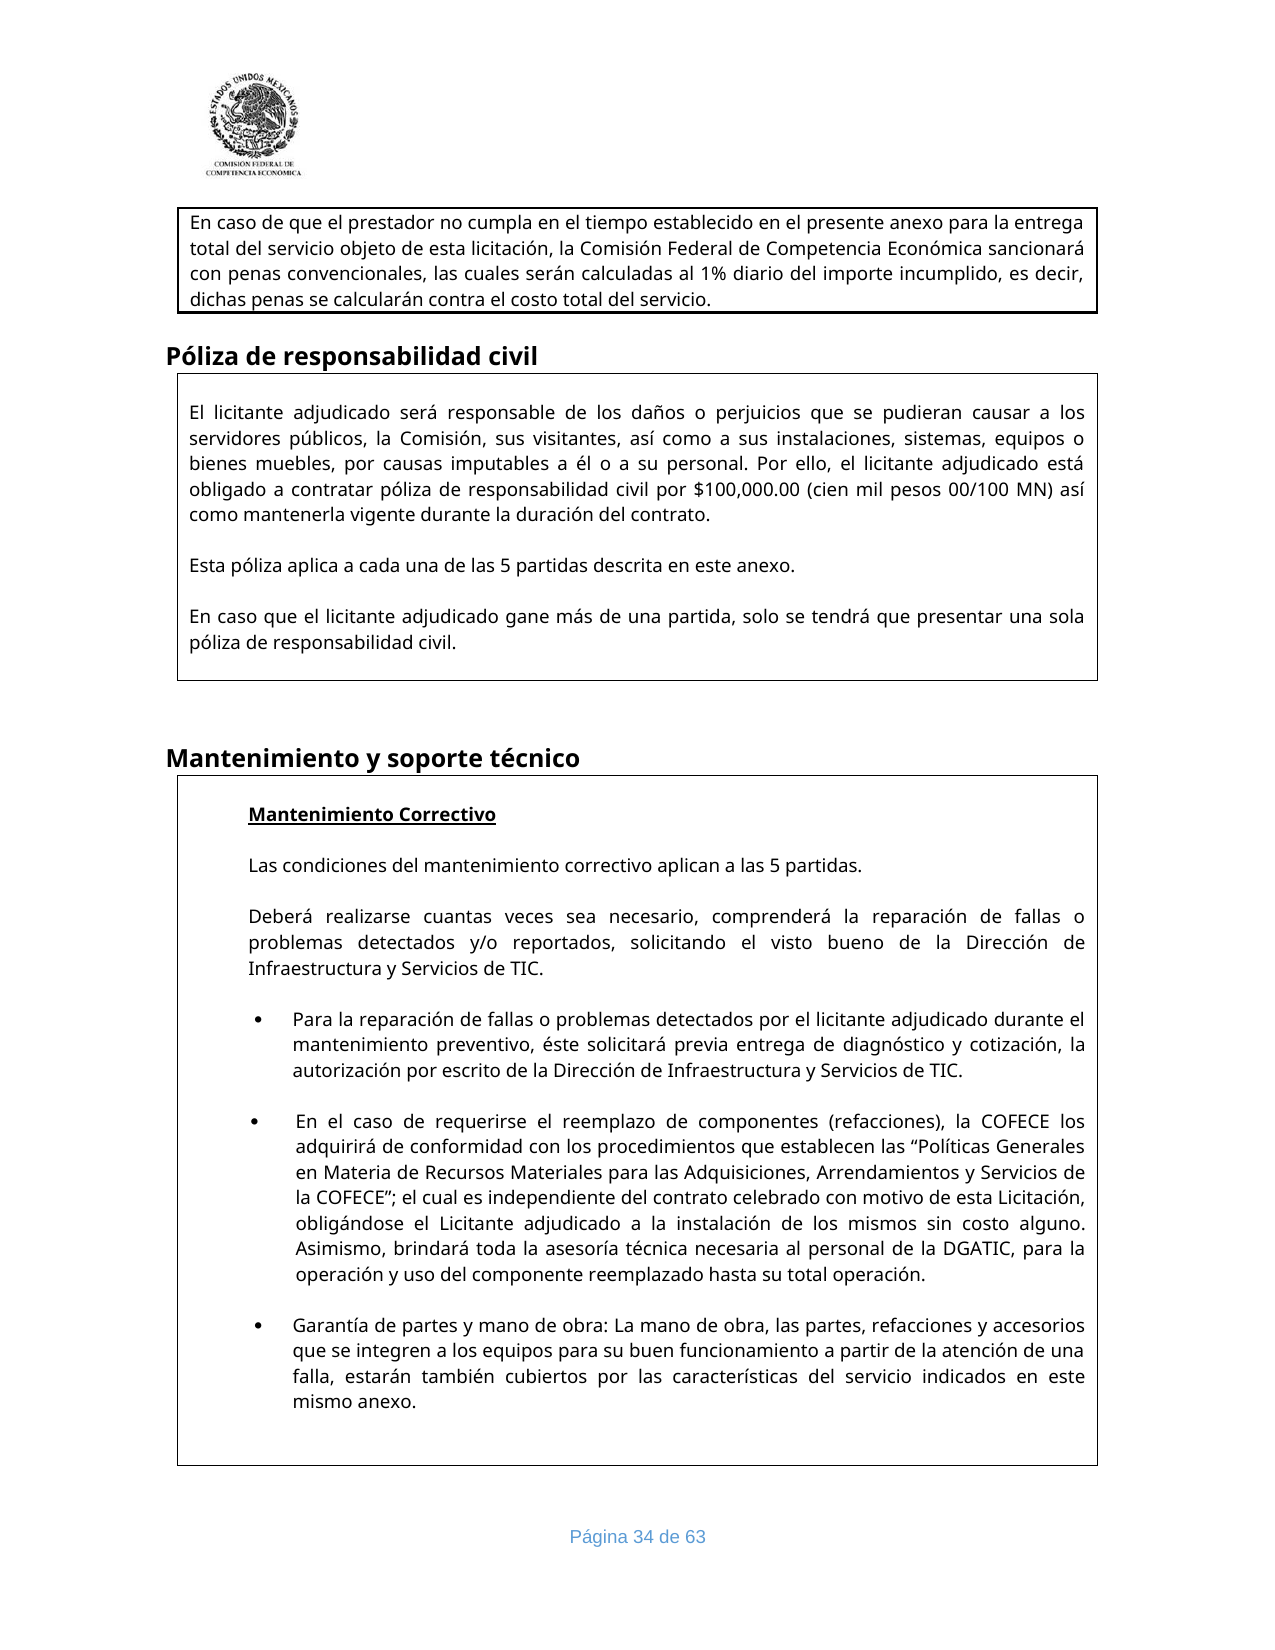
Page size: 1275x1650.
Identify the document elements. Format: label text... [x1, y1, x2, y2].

table_header El licitante adjudicado será responsable de los daños o perjuicios que se pudieran causar a los servidores públicos, la Comisión, sus visitantes, así como a sus instalaciones, sistemas, equipos o bienes muebles, por causas imputables a él o a su personal. Por ello, el licitante adjudicado está obligado a contratar póliza de responsabilidad civil por $100,000.00 (cien mil pesos 00/100 MN) así como mantenerla vigente durante la duración del contrato. Esta póliza aplica a cada una de las 5 partidas descrita en este anexo. En caso que el licitante adjudicado gane más de una partida, solo se tendrá que presentar una sola póliza de responsabilidad civil. [178, 374, 1097, 680]
text Mantenimiento y soporte técnico [165, 741, 1098, 775]
picture [188, 73, 322, 179]
table_header Mantenimiento Correctivo Las condiciones del mantenimiento correctivo aplican a las 5 partidas. Deberá realizarse cuantas veces sea necesario, comprenderá la reparación de fallas o problemas detectados y/o reportados, solicitando el visto bueno de la Dirección de Infraestructura y Servicios de TIC. Para la reparación de fallas o problemas detectados por el licitante adjudicado durante el mantenimiento preventivo, éste solicitará previa entrega de diagnóstico y cotización, la autorización por escrito de la Dirección de Infraestructura y Servicios de TIC. En el caso de requerirse el reemplazo de componentes (refacciones), la COFECE los adquirirá de conformidad con los procedimientos que establecen las “Políticas Generales en Materia de Recursos Materiales para las Adquisiciones, Arrendamientos y Servicios de la COFECE”; el cual es independiente del contrato celebrado con motivo de esta Licitación, obligándose el Licitante adjudicado a la instalación de los mismos sin costo alguno. Asimismo, brindará toda la asesoría técnica necesaria al personal de la DGATIC, para la operación y uso del componente reemplazado hasta su total operación. Garantía de partes y mano de obra: La mano de obra, las partes, refacciones y accesorios que se integren a los equipos para su buen funcionamiento a partir de la atención de una falla, estarán también cubiertos por las características del servicio indicados en este mismo anexo. [178, 776, 1097, 1465]
table_header En caso de que el prestador no cumpla en el tiempo establecido en el presente anexo para la entrega total del servicio objeto de esta licitación, la Comisión Federal de Competencia Económica sancionará con penas convencionales, las cuales serán calculadas al 1% diario del importe incumplido, es decir, dichas penas se calcularán contra el costo total del servicio. [179, 209, 1096, 311]
text Póliza de responsabilidad civil [165, 339, 1098, 373]
